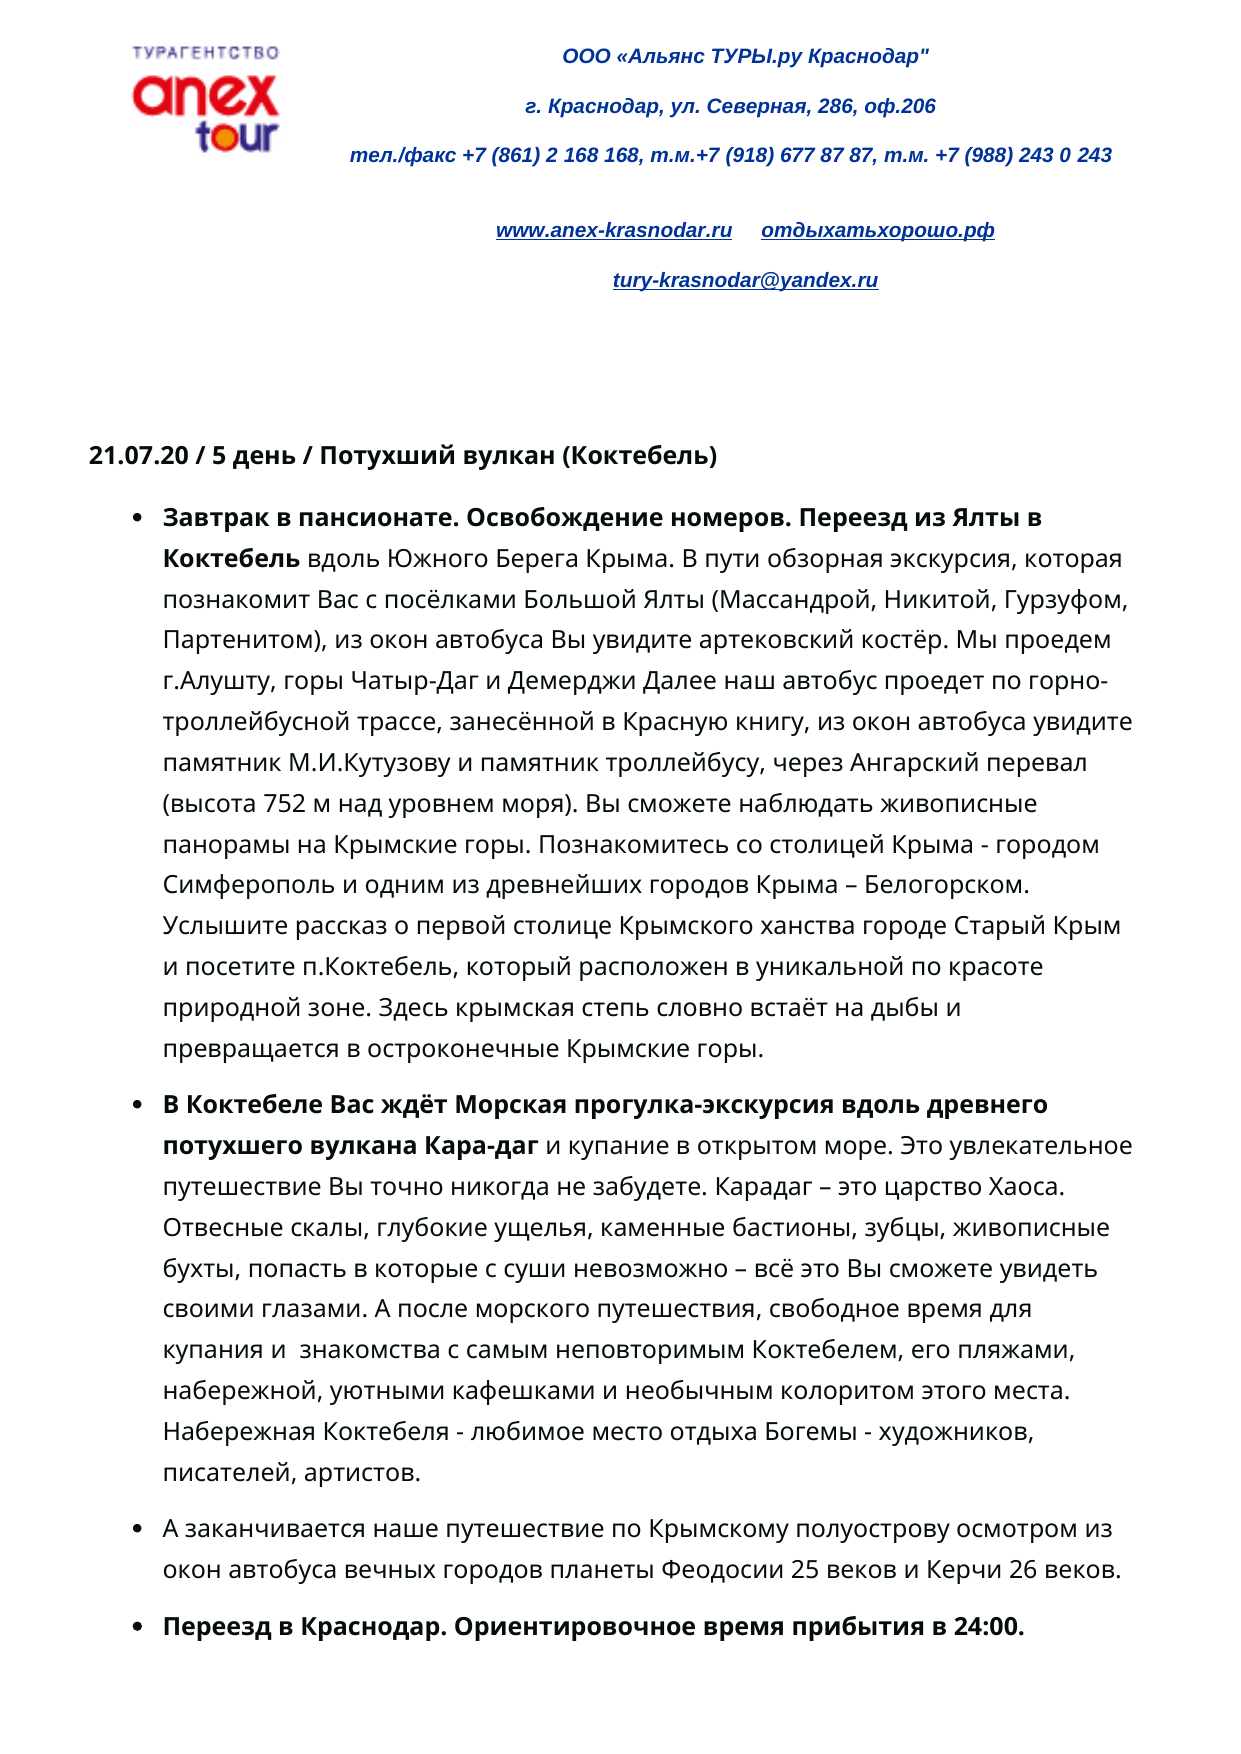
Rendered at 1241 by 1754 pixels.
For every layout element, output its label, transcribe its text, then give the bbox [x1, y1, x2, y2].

picture [128, 43, 284, 157]
text 21.07.20 / 5 день / Потухший вулкан (Коктебель) [89, 397, 1137, 472]
list Переезд в Краснодар. Ориентировочное время прибытия в 24:00. [133, 1608, 1137, 1642]
list А заканчивается наше путешествие по Крымскому полуострову осмотром из окон автобуса вечных городов планеты Феодосии 25 веков и Керчи 26 веков. [133, 1511, 1137, 1586]
list Завтрак в пансионате. Освобождение номеров. Переезд из Ялты в Коктебель вдоль Южного Берега Крыма. В пути обзорная экскурсия, которая познакомит Вас с посёлками Большой Ялты (Массандрой, Никитой, Гурзуфом, Партенитом), из окон автобуса Вы увидите артековский костёр. Мы проедем г.Алушту, горы Чатыр-Даг и Демерджи Далее наш автобус проедет по горно-троллейбусной трассе, занесённой в Красную книгу, из окон автобуса увидите памятник М.И.Кутузову и памятник троллейбусу, через Ангарский перевал (высота 752 м над уровнем моря). Вы сможете наблюдать живописные панорамы на Крымские горы. Познакомитесь со столицей Крыма - городом Симферополь и одним из древнейших городов Крыма – Белогорском. Услышите рассказ о первой столице Крымского ханства городе Старый Крым и посетите п.Коктебель, который расположен в уникальной по красоте природной зоне. Здесь крымская степь словно встаёт на дыбы и превращается в остроконечные Крымские горы. [133, 499, 1137, 1064]
list В Коктебеле Вас ждёт Морская прогулка-экскурсия вдоль древнего потухшего вулкана Кара-даг и купание в открытом море. Это увлекательное путешествие Вы точно никогда не забудете. Карадаг – это царство Хаоса. Отвесные скалы, глубокие ущелья, каменные бастионы, зубцы, живописные бухты, попасть в которые с суши невозможно – всё это Вы сможете увидеть своими глазами. А после морского путешествия, свободное время для купания и знакомства с самым неповторимым Коктебелем, его пляжами, набережной, уютными кафешками и необычным колоритом этого места. Набережная Коктебеля - любимое место отдыха Богемы - художников, писателей, артистов. [133, 1087, 1137, 1488]
